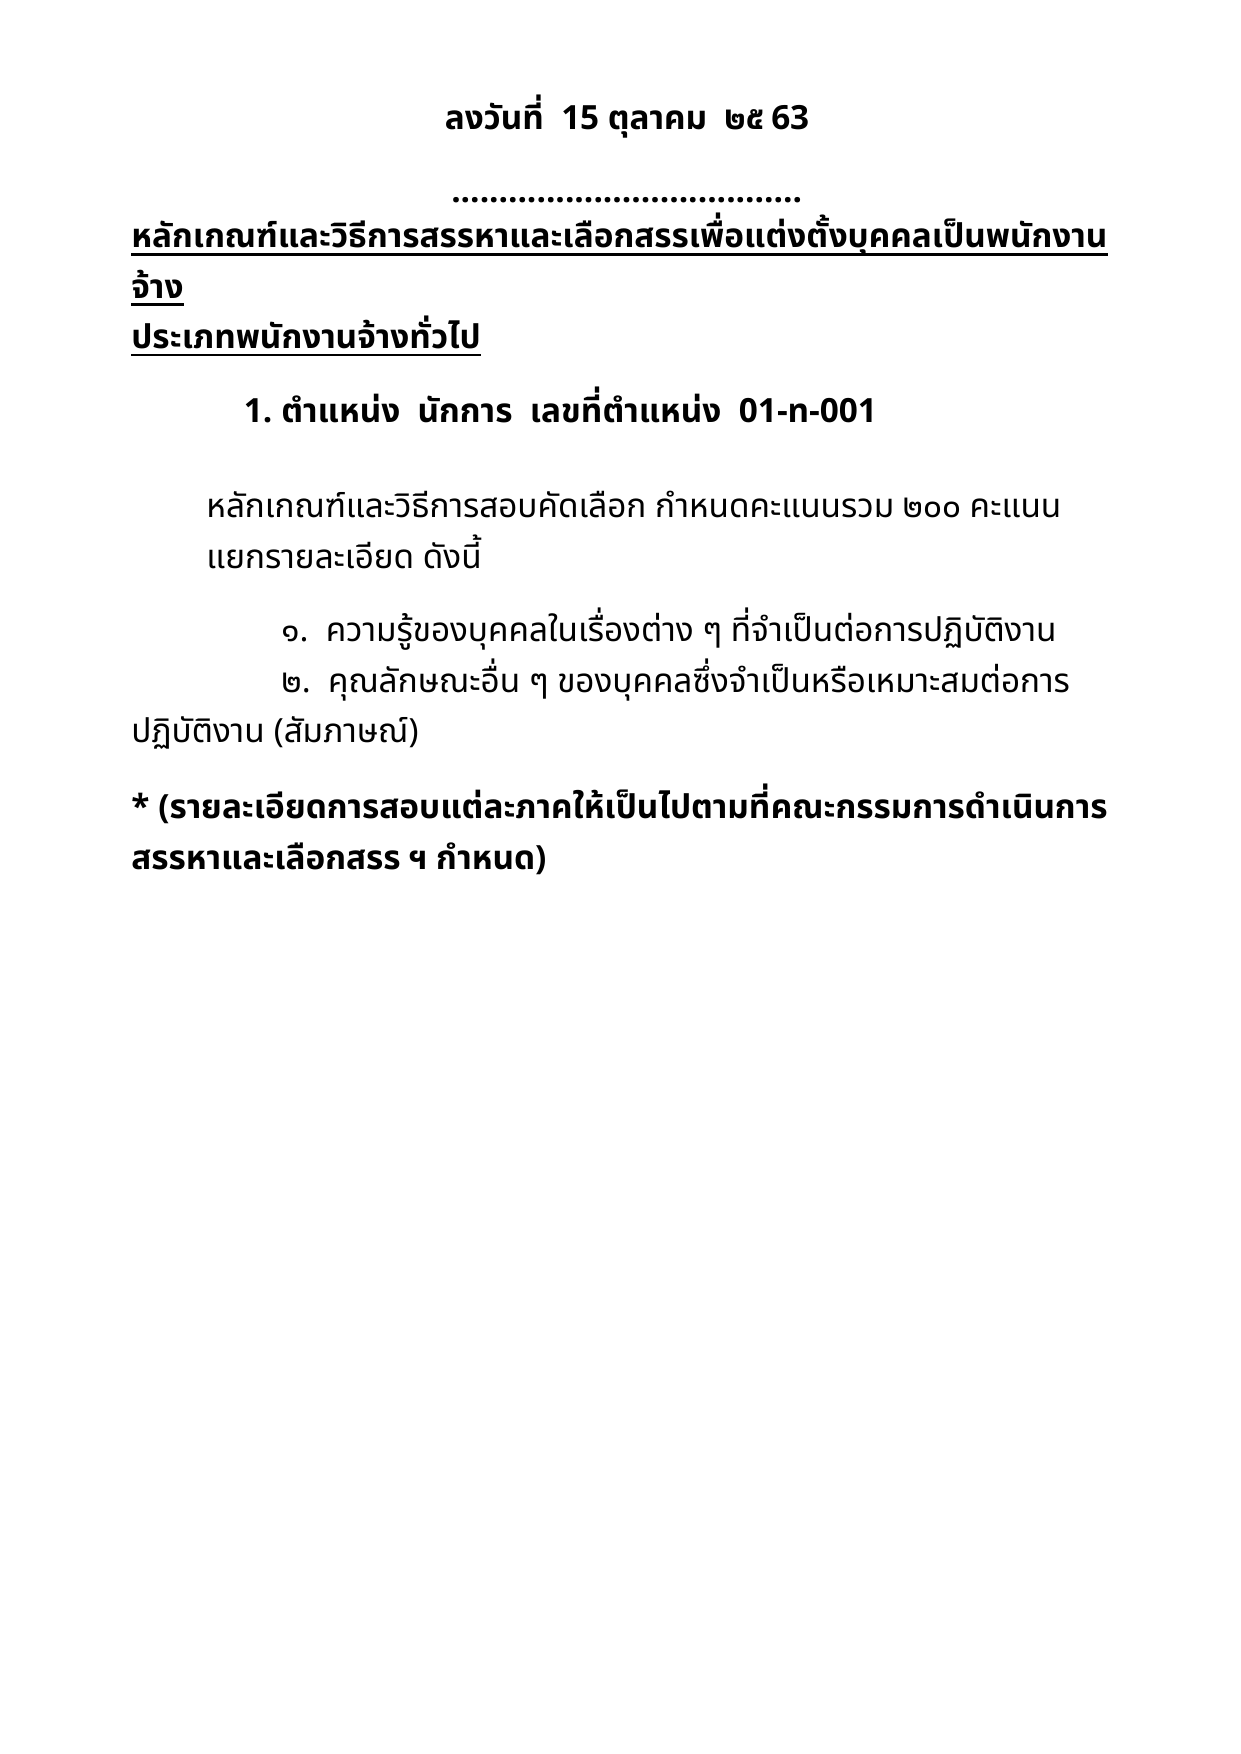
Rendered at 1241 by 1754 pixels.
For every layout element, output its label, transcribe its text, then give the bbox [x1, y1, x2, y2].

list ตำแหน่ง นักการ เลขที่ตำแหน่ง 01-ท-001 [244, 386, 1122, 437]
text ลงวันที่ 15 ตุลาคม ๒๕63 [131, 94, 1122, 144]
text ๑. ความรู้ของบุคคลในเรื่องต่าง ๆ ที่จำเป็นต่อการปฏิบัติงาน [131, 606, 1122, 657]
text หลักเกณฑ์และวิธีการสรรหาและเลือกสรรเพื่อแต่งตั้งบุคคลเป็นพนักงานจ้าง [131, 212, 1122, 313]
text ประเภทพนักงานจ้างทั่วไป [131, 313, 1122, 364]
text ๒. คุณลักษณะอื่น ๆ ของบุคคลซึ่งจำเป็นหรือเหมาะสมต่อการปฏิบัติงาน (สัมภาษณ์) [131, 657, 1122, 758]
text * (รายละเอียดการสอบแต่ละภาคให้เป็นไปตามที่คณะกรรมการดำเนินการสรรหาและเลือกสรร ฯ กำหนด) [131, 783, 1122, 884]
text หลักเกณฑ์และวิธีการสอบคัดเลือก กำหนดคะแนนรวม ๒๐๐ คะแนน แยกรายละเอียด ดังนี้ [206, 482, 1122, 583]
text ..................................... [131, 167, 1122, 212]
